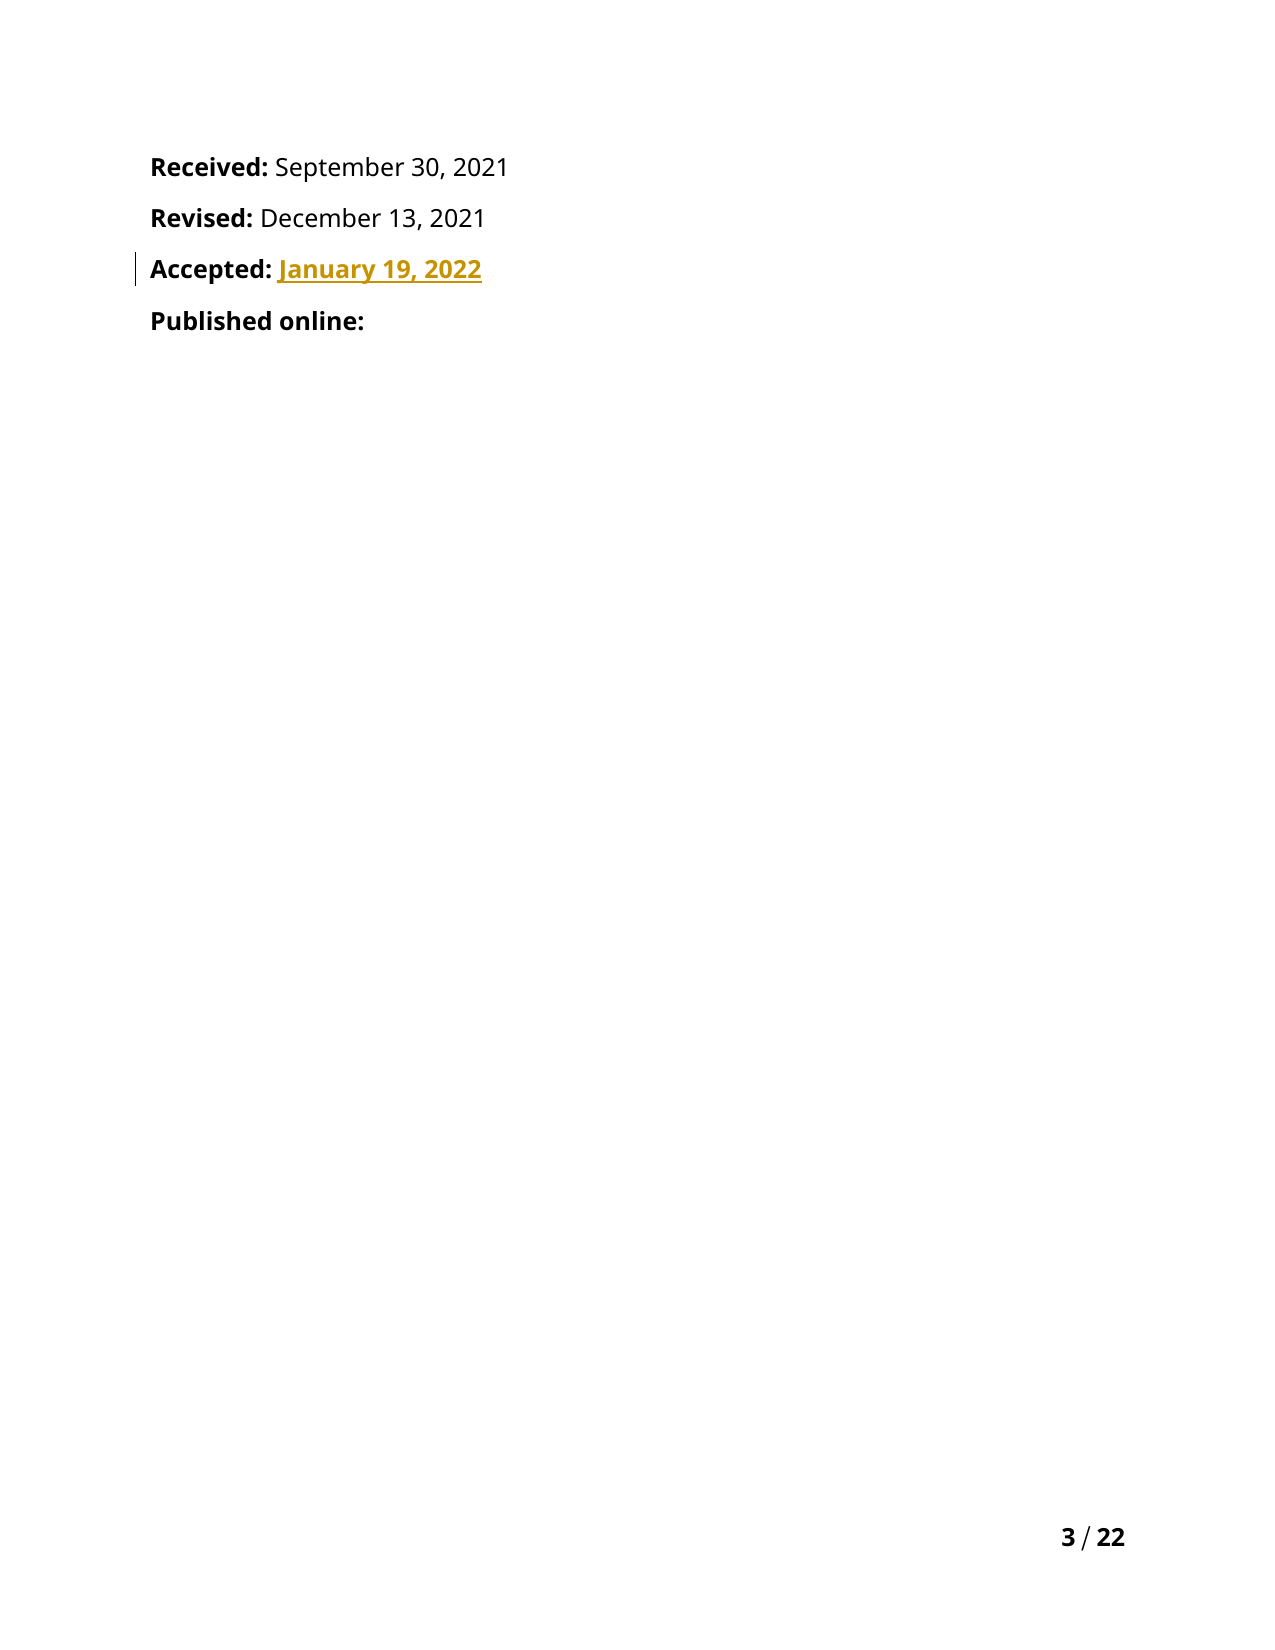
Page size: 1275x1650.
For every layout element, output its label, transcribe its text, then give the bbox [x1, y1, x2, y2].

text Received: September 30, 2021 [150, 150, 1125, 184]
text Accepted: [150, 252, 1125, 286]
text Published online: [150, 303, 1125, 337]
text Revised: December 13, 2021 [150, 201, 1125, 235]
